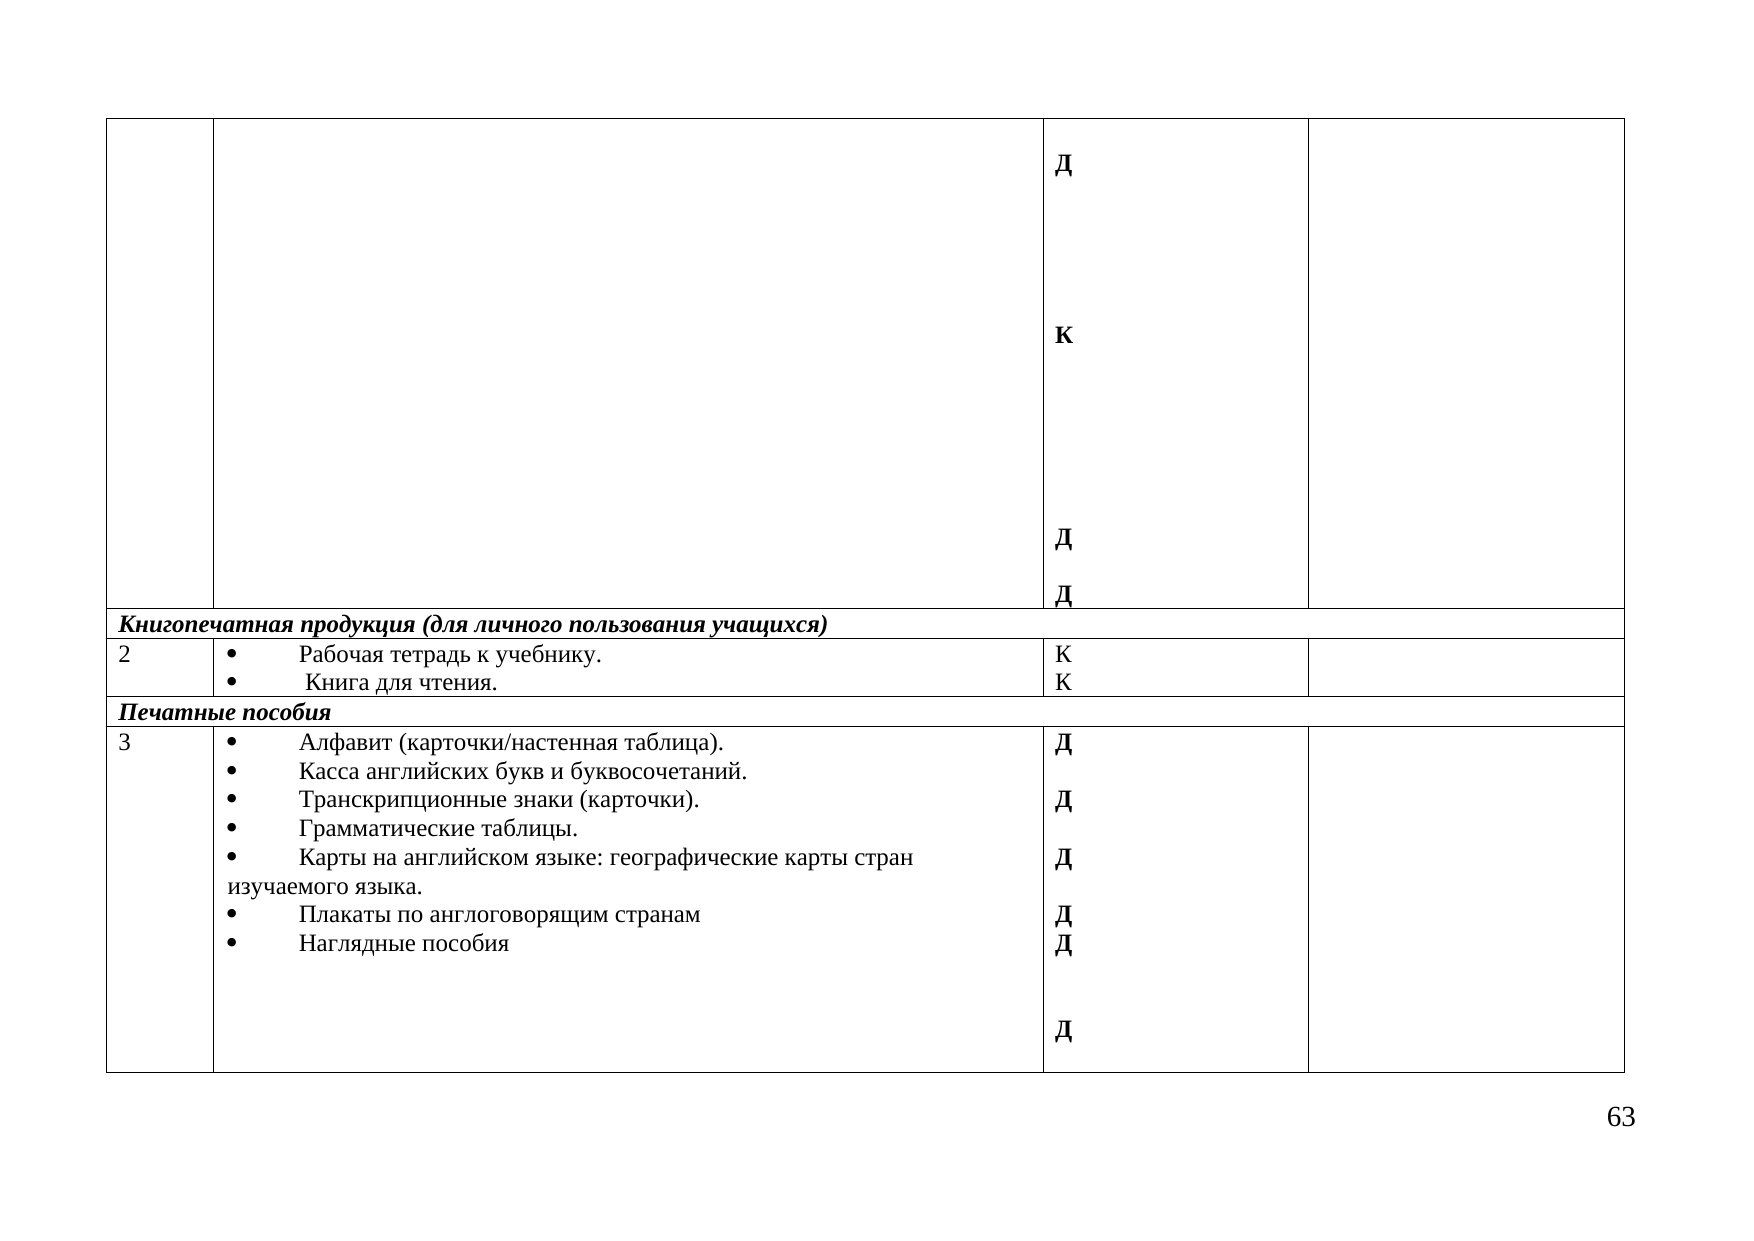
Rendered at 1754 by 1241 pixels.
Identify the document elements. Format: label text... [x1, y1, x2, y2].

table_cell Рабочая тетрадь к учебнику. Книга для чтения. [214, 639, 1043, 696]
table_cell Д Д Д Д Д Д Д [1044, 727, 1308, 1072]
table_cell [214, 727, 1043, 1072]
table_cell 3 [107, 727, 213, 1072]
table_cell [214, 119, 1043, 608]
table_cell Печатные пособия [107, 697, 1624, 726]
table_cell К К [1044, 639, 1308, 696]
table_cell [1309, 727, 1624, 1072]
table_cell [1309, 639, 1624, 696]
table_cell 1 [107, 119, 213, 608]
table_cell 2 [107, 639, 213, 696]
table_cell Д Д Д Д К Д Д [1044, 119, 1308, 608]
table_cell Книгопечатная продукция (для личного пользования учащихся) [107, 609, 1624, 638]
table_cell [1309, 119, 1624, 608]
